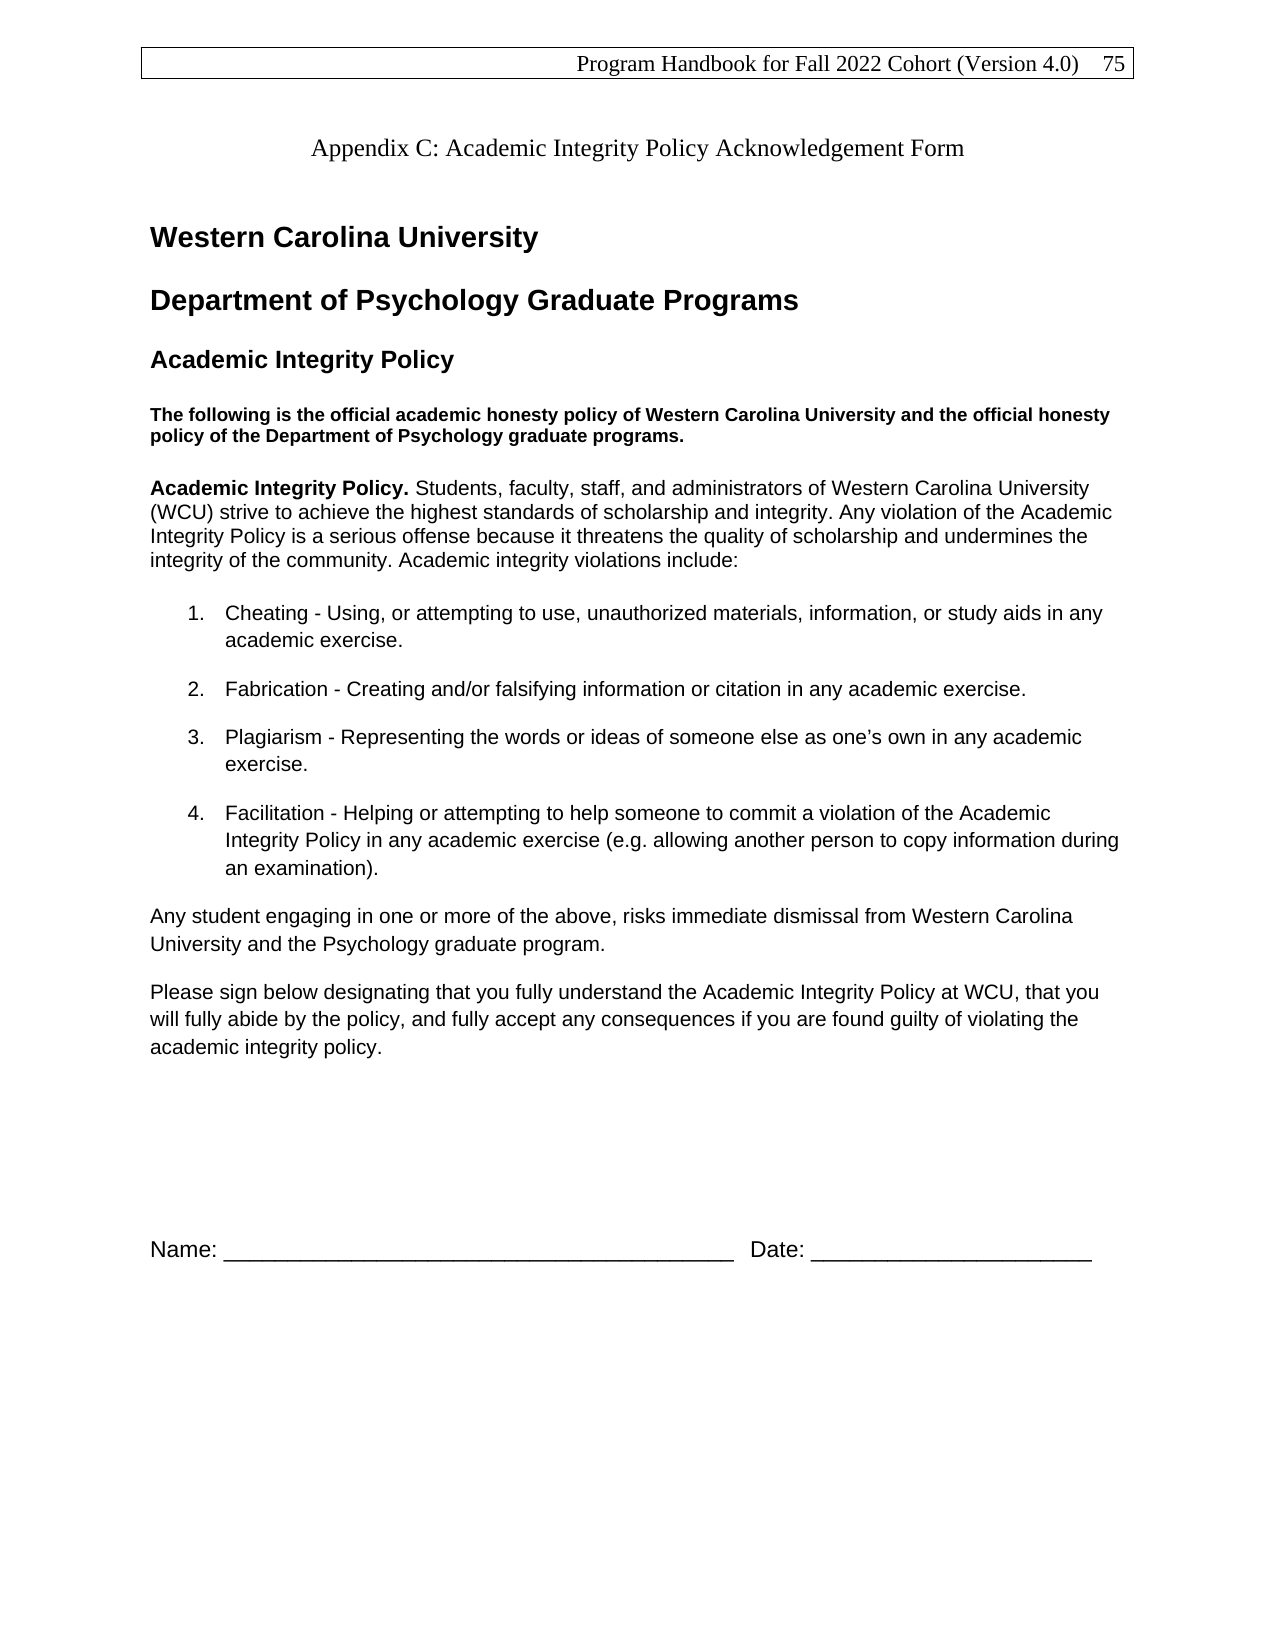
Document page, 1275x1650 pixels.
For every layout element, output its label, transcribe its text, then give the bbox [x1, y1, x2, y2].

list Plagiarism - Representing the words or ideas of someone else as one’s own in any academic exercise. [187, 725, 1125, 776]
list Fabrication - Creating and/or falsifying information or citation in any academic exercise. [187, 676, 1125, 700]
list Facilitation - Helping or attempting to help someone to commit a violation of the Academic Integrity Policy in any academic exercise (e.g. allowing another person to copy information during an examination). [187, 801, 1125, 879]
text The following is the official academic honesty policy of Western Carolina University and the official honesty policy of the Department of Psychology graduate programs. [150, 403, 1125, 446]
text Academic Integrity Policy. Students, faculty, staff, and administrators of Western Carolina University (WCU) strive to achieve the highest standards of scholarship and integrity. Any violation of the Academic Integrity Policy is a serious offense because it threatens the quality of scholarship and undermines the integrity of the community. Academic integrity violations include: [150, 476, 1125, 571]
text Name: ________________________________________ Date: ______________________ [150, 1236, 1125, 1263]
text Please sign below designating that you fully understand the Academic Integrity Policy at WCU, that you will fully abide by the policy, and fully accept any consequences if you are found guilty of violating the academic integrity policy. [150, 980, 1125, 1059]
text Appendix C: Academic Integrity Policy Acknowledgement Form [150, 133, 1125, 162]
list Cheating - Using, or attempting to use, unauthorized materials, information, or study aids in any academic exercise. [187, 601, 1125, 652]
text Any student engaging in one or more of the above, risks immediate dismissal from Western Carolina University and the Psychology graduate program. [150, 904, 1125, 955]
text Western Carolina University [150, 220, 1125, 253]
text Academic Integrity Policy [150, 345, 1125, 374]
text Department of Psychology Graduate Programs [150, 283, 1125, 316]
